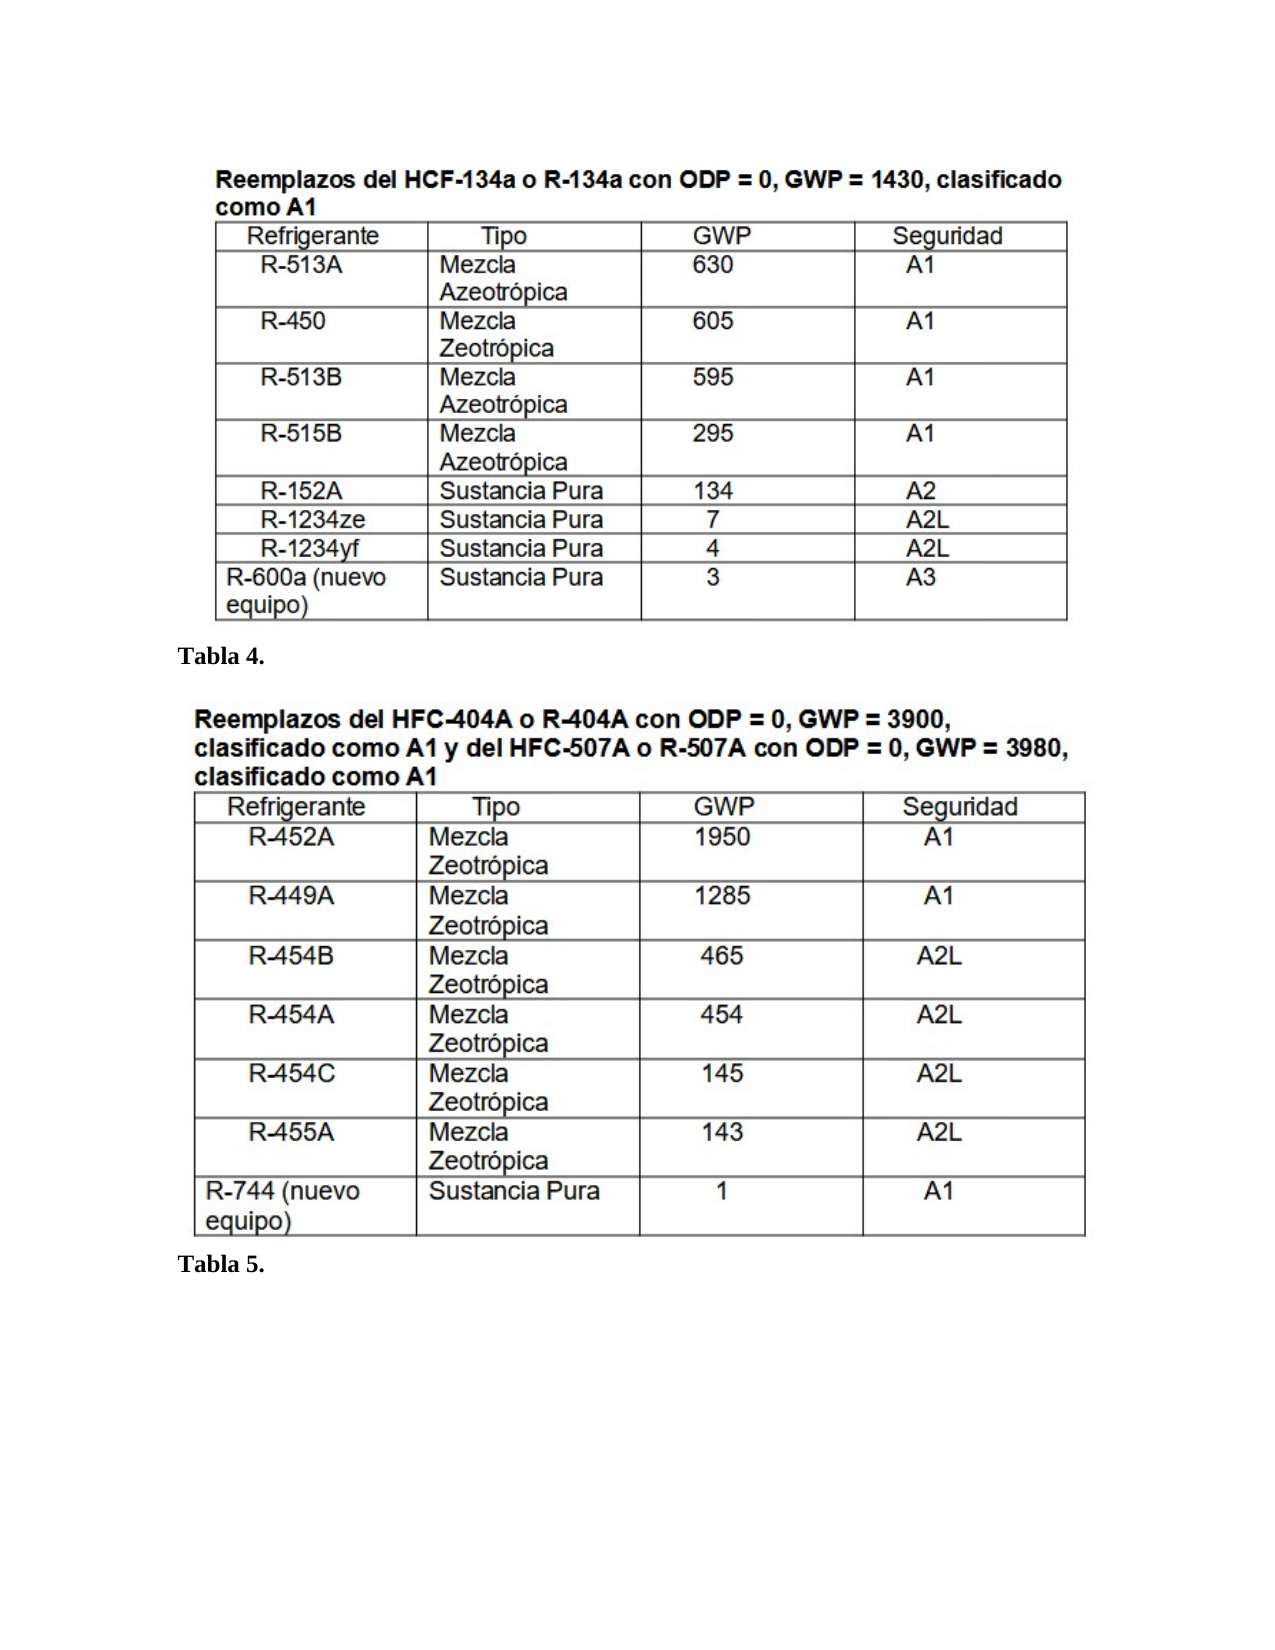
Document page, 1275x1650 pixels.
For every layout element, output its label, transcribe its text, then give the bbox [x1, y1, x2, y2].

picture [177, 701, 1096, 1250]
picture [177, 147, 1087, 642]
